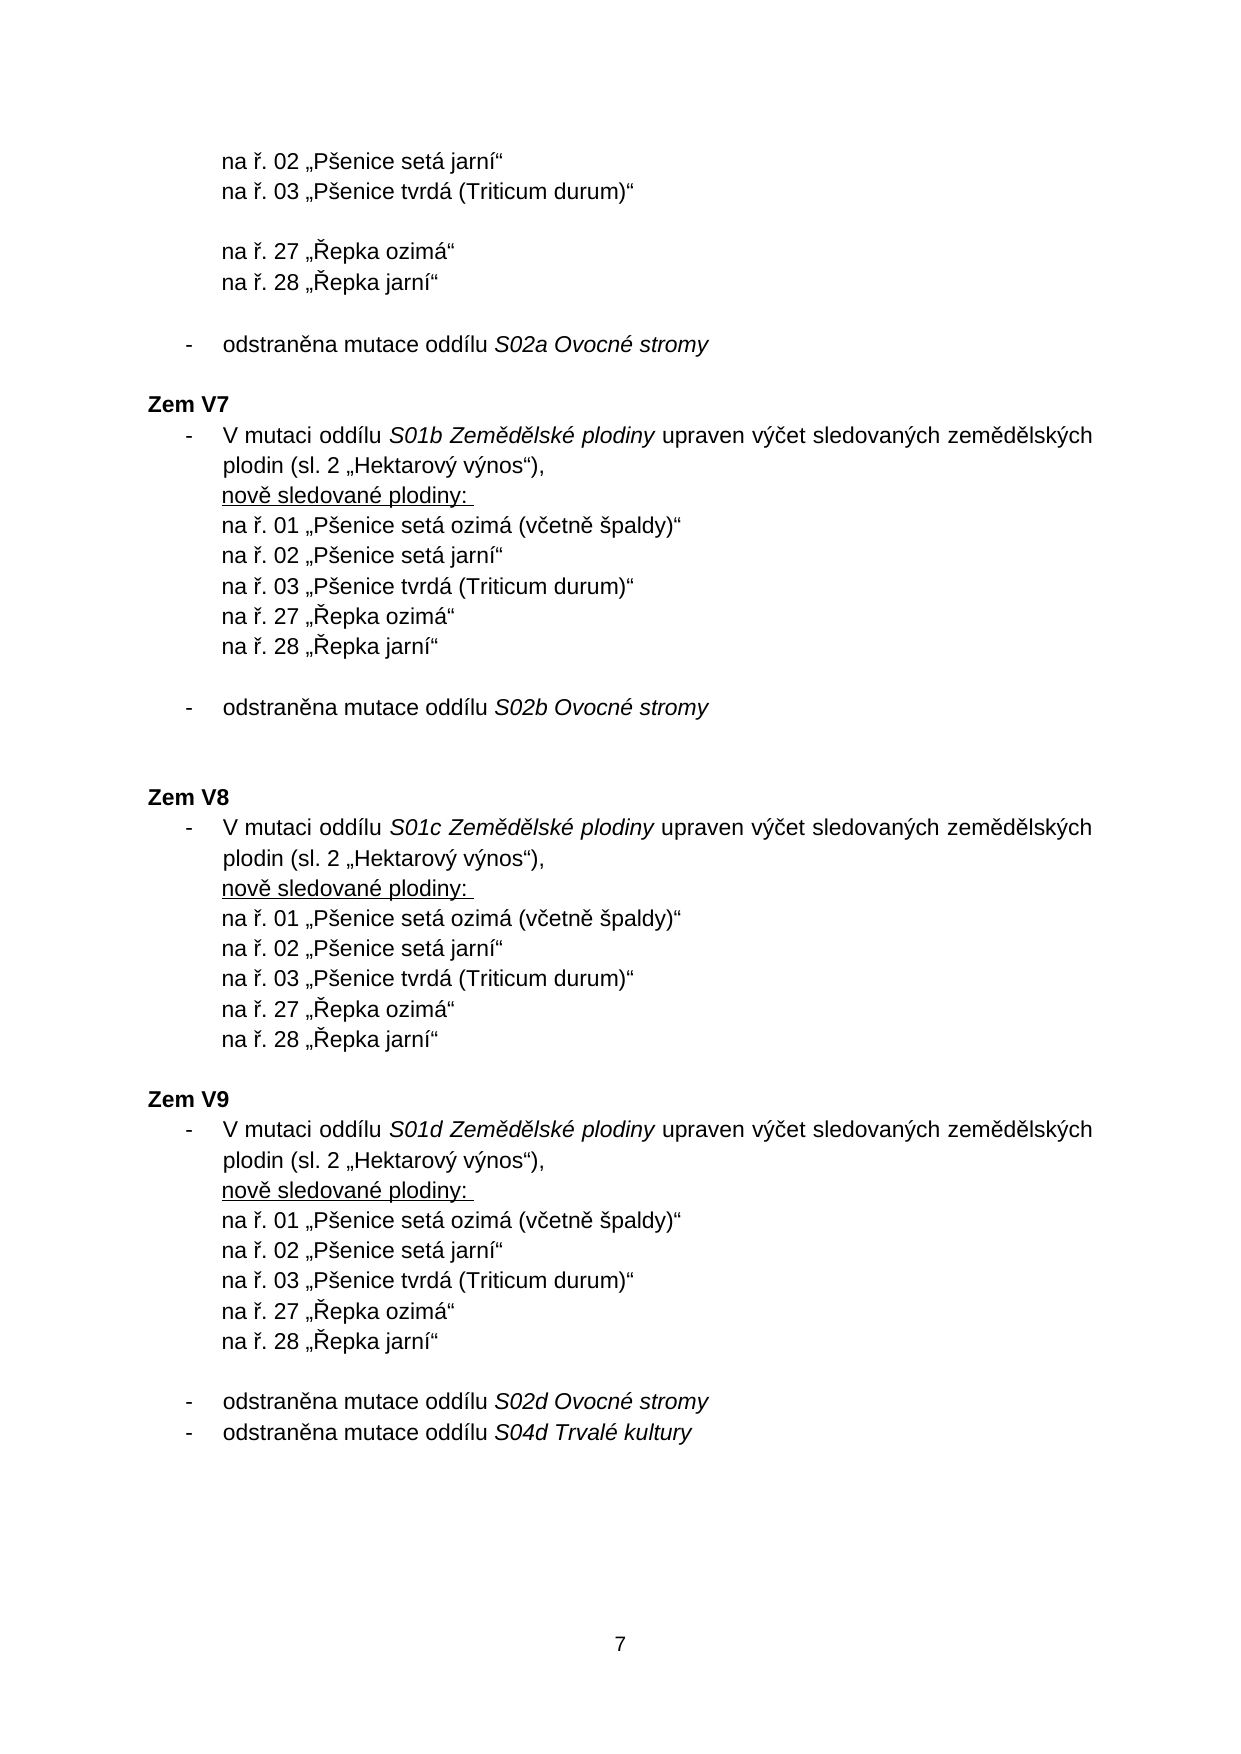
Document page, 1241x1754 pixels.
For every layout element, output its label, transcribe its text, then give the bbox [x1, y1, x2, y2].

text na ř. 03 „Pšenice tvrdá (Triticum durum)“ [221, 178, 1092, 204]
text nově sledované plodiny: [221, 1177, 1092, 1203]
text na ř. 01 „Pšenice setá ozimá (včetně špaldy)“ [221, 905, 1092, 931]
text Zem V7 [148, 391, 1092, 418]
text na ř. 02 „Pšenice setá jarní“ [221, 148, 1092, 174]
text na ř. 28 „Řepka jarní“ [221, 268, 1092, 295]
text Zem V8 [148, 784, 1092, 810]
list odstraněna mutace oddílu S04d Trvalé kultury [185, 1418, 1092, 1445]
text na ř. 01 „Pšenice setá ozimá (včetně špaldy)“ [221, 512, 1092, 538]
list odstraněna mutace oddílu S02b Ovocné stromy [185, 693, 1092, 720]
text na ř. 03 „Pšenice tvrdá (Triticum durum)“ [221, 965, 1092, 992]
text na ř. 03 „Pšenice tvrdá (Triticum durum)“ [221, 573, 1092, 599]
list odstraněna mutace oddílu S02a Ovocné stromy [185, 331, 1092, 357]
text na ř. 27 „Řepka ozimá“ [221, 996, 1092, 1022]
text na ř. 27 „Řepka ozimá“ [221, 1298, 1092, 1324]
list V mutaci oddílu S01c Zemědělské plodiny upraven výčet sledovaných zemědělských plodin (sl. 2 „Hektarový výnos“), [185, 814, 1092, 871]
text na ř. 27 „Řepka ozimá“ [221, 603, 1092, 629]
text na ř. 01 „Pšenice setá ozimá (včetně špaldy)“ [221, 1207, 1092, 1233]
text na ř. 03 „Pšenice tvrdá (Triticum durum)“ [221, 1267, 1092, 1294]
text na ř. 27 „Řepka ozimá“ [221, 238, 1092, 265]
list odstraněna mutace oddílu S02d Ovocné stromy [185, 1388, 1092, 1414]
text na ř. 28 „Řepka jarní“ [221, 633, 1092, 659]
text nově sledované plodiny: [221, 482, 1092, 508]
text na ř. 02 „Pšenice setá jarní“ [221, 542, 1092, 569]
text na ř. 02 „Pšenice setá jarní“ [221, 1237, 1092, 1263]
list V mutaci oddílu S01d Zemědělské plodiny upraven výčet sledovaných zemědělských plodin (sl. 2 „Hektarový výnos“), [185, 1116, 1092, 1173]
text na ř. 28 „Řepka jarní“ [221, 1328, 1092, 1354]
text Zem V9 [148, 1086, 1092, 1112]
text na ř. 02 „Pšenice setá jarní“ [221, 935, 1092, 961]
text na ř. 28 „Řepka jarní“ [221, 1026, 1092, 1052]
list V mutaci oddílu S01b Zemědělské plodiny upraven výčet sledovaných zemědělských plodin (sl. 2 „Hektarový výnos“), [185, 422, 1092, 478]
text nově sledované plodiny: [221, 875, 1092, 901]
